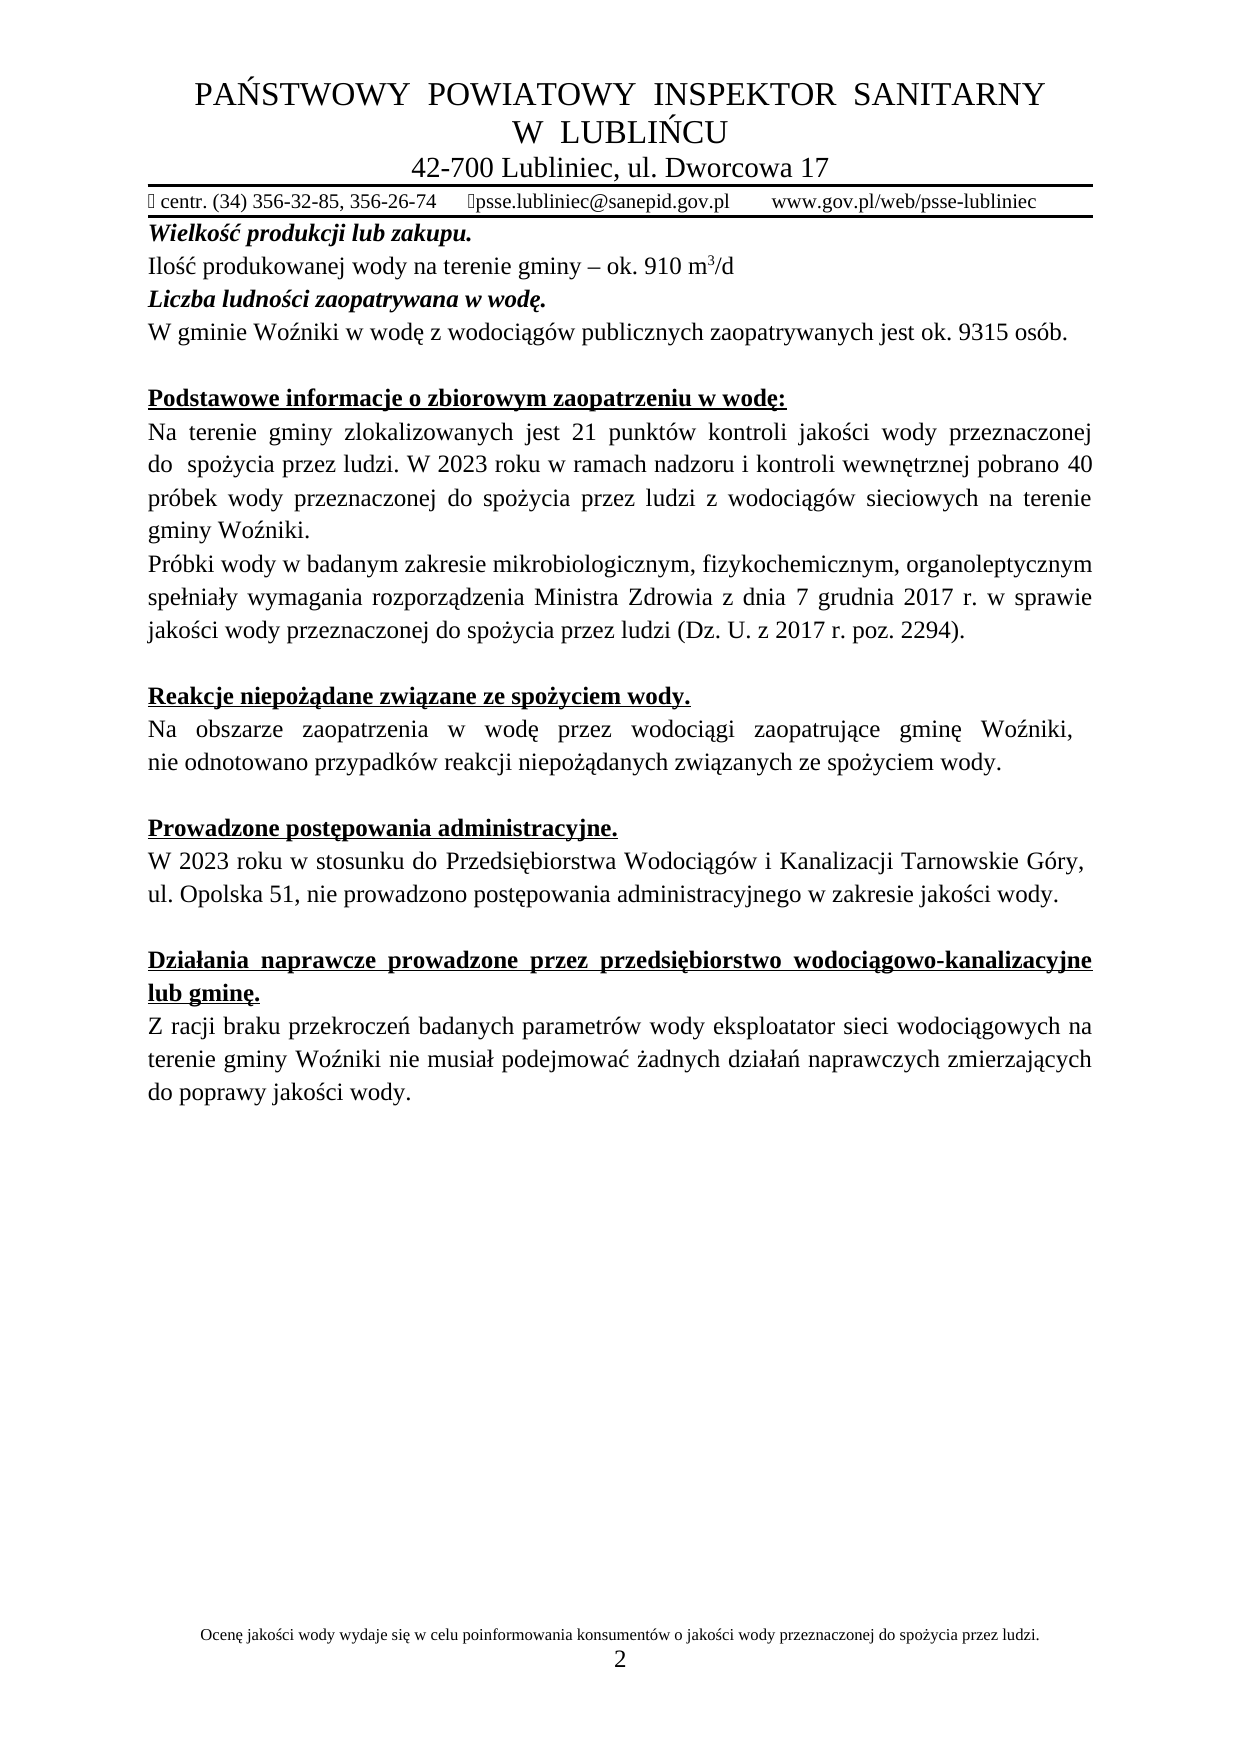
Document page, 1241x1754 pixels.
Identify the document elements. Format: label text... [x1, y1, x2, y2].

list W 2023 roku w stosunku do Przedsiębiorstwa Wodociągów i Kanalizacji Tarnowskie Góry, ul. Opolska 51, nie prowadzono postępowania administracyjnego w zakresie jakości wody. [148, 846, 1093, 908]
text Reakcje niepożądane związane ze spożyciem wody. [148, 681, 1093, 709]
list Na obszarze zaopatrzenia w wodę przez wodociągi zaopatrujące gminę Woźniki, nie odnotowano przypadków reakcji niepożądanych związanych ze spożyciem wody. [148, 714, 1093, 776]
text Na terenie gminy zlokalizowanych jest 21 punktów kontroli jakości wody przeznaczonej do spożycia przez ludzi. W 2023 roku w ramach nadzoru i kontroli wewnętrznej pobrano 40 próbek wody przeznaczonej do spożycia przez ludzi z wodociągów sieciowych na terenie gminy Woźniki. [148, 417, 1093, 544]
list Prowadzone postępowania administracyjne. [148, 813, 1093, 842]
list Działania naprawcze prowadzone przez przedsiębiorstwo wodociągowo-kanalizacyjne lub gminę. [148, 945, 1093, 970]
text Wielkość produkcji lub zakupu. [148, 218, 1093, 247]
list Z racji braku przekroczeń badanych parametrów wody eksploatator sieci wodociągowych na terenie gminy Woźniki nie musiał podejmować żadnych działań naprawczych zmierzających do poprawy jakości wody. [148, 1011, 1093, 1106]
list Działania naprawcze prowadzone przez przedsiębiorstwo wodociągowo-kanalizacyjne lub gminę. [148, 971, 1093, 1007]
text Próbki wody w badanym zakresie mikrobiologicznym, fizykochemicznym, organoleptycznym spełniały wymagania rozporządzenia Ministra Zdrowia z dnia 7 grudnia 2017 r. w sprawie jakości wody przeznaczonej do spożycia przez ludzi (Dz. U. z 2017 r. poz. 2294). [148, 549, 1093, 643]
list W gminie Woźniki w wodę z wodociągów publicznych zaopatrywanych jest ok. 9315 osób. [148, 317, 1093, 346]
text Ilość produkowanej wody na terenie gminy – ok. 910 m3/d [148, 251, 1093, 280]
text Podstawowe informacje o zbiorowym zaopatrzeniu w wodę: [148, 383, 1093, 412]
text Liczba ludności zaopatrywana w wodę. [148, 284, 1093, 313]
